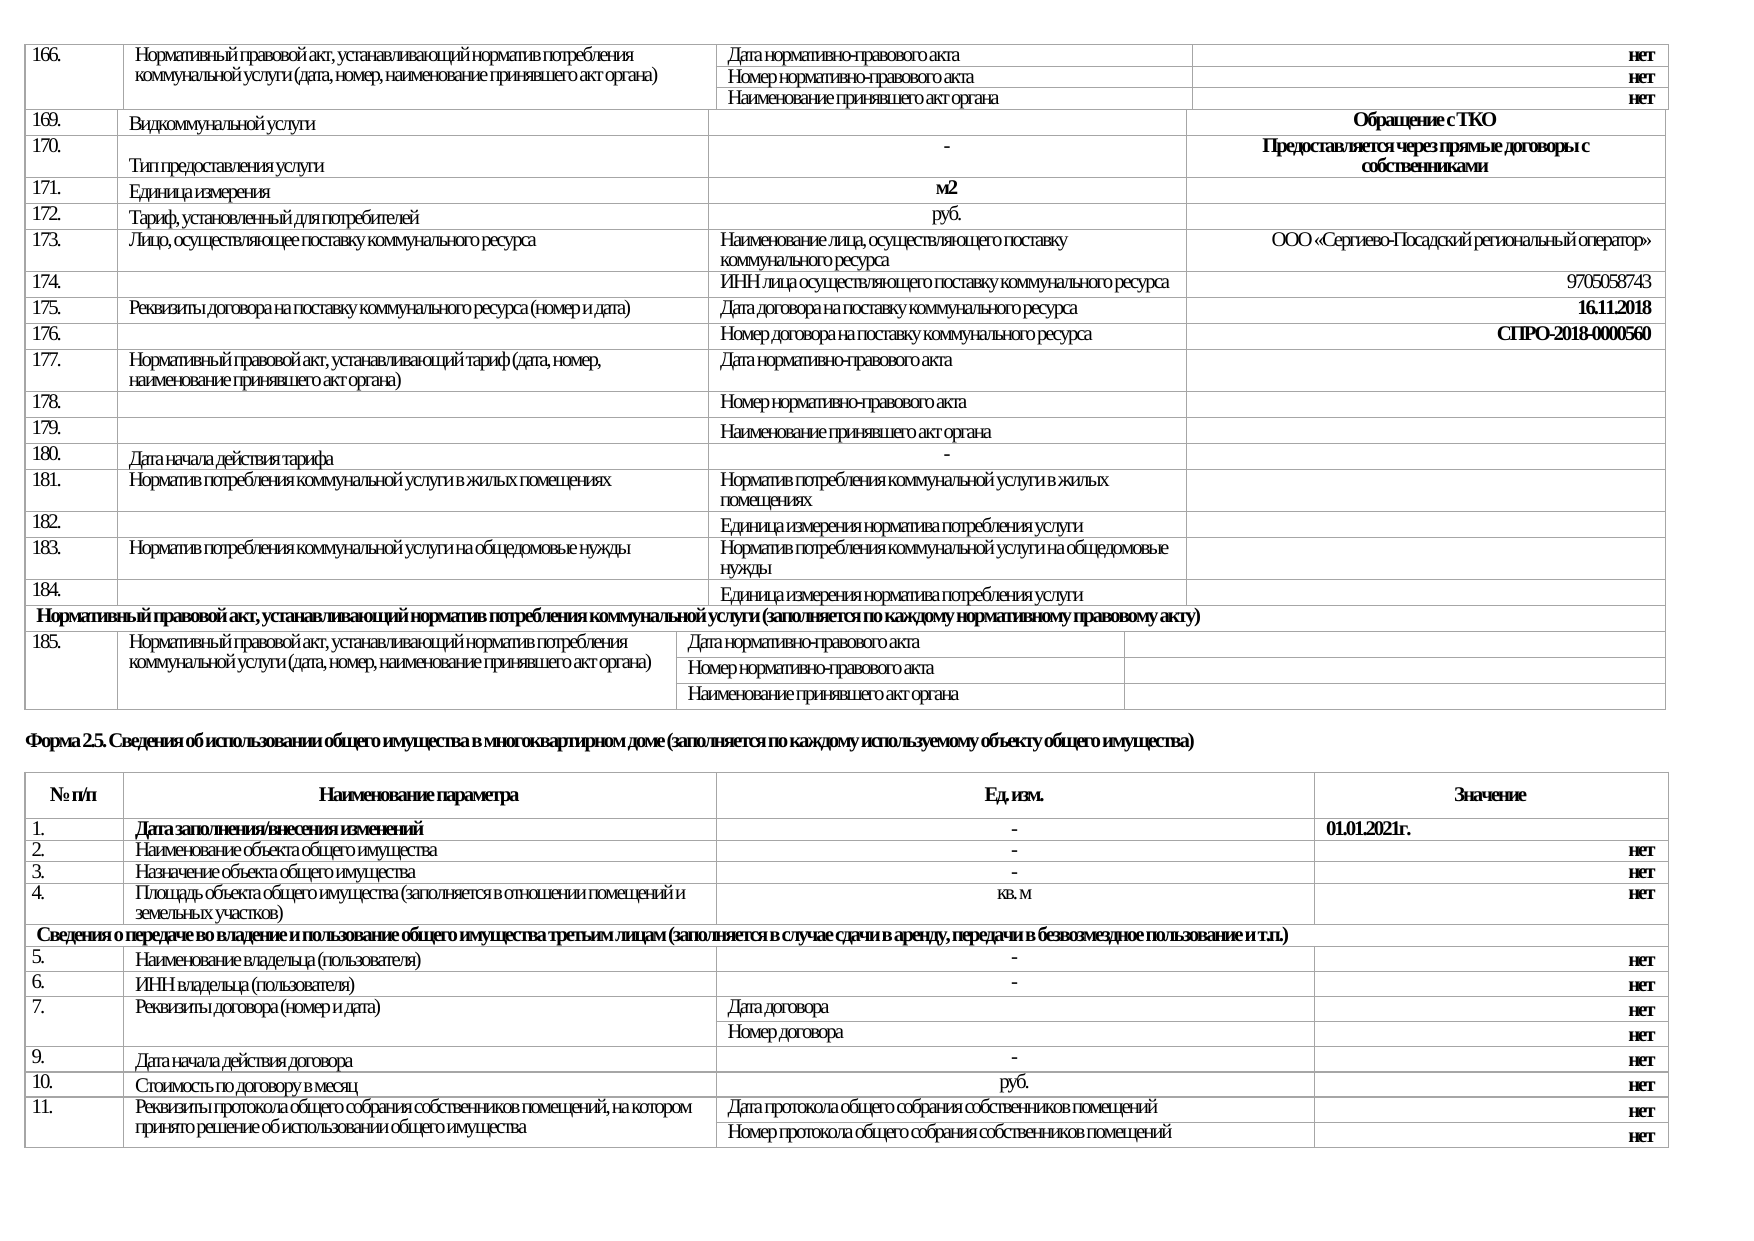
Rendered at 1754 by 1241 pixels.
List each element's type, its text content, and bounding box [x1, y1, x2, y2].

table_cell - [717, 841, 1314, 861]
table_cell Норматив потребления коммунальной услуги в жилых помещениях [709, 470, 1186, 511]
table_cell Дата нормативно-правового акта [677, 632, 1124, 657]
table_cell [26, 418, 117, 443]
table_cell Тип предоставления услуги [118, 136, 708, 177]
table_cell 16.11.2018 [1187, 298, 1665, 323]
table_header Ед. изм. [717, 773, 1314, 818]
table_header № п/п [26, 773, 123, 818]
table_cell Норматив потребления коммунальной услуги на общедомовые нужды [709, 538, 1186, 579]
table_cell Дата начала действия тарифа [118, 444, 708, 469]
table_cell Единица измерения [118, 178, 708, 203]
table_header Наименование параметра [124, 773, 716, 818]
table_cell [118, 392, 708, 417]
table_cell [118, 272, 708, 297]
table_cell [26, 45, 123, 109]
table_cell нет [1315, 1047, 1668, 1071]
table_cell [26, 1047, 123, 1071]
table_cell Сведения о передаче во владение и пользование общего имущества третьим лицам (заполняется в случае сдачи в аренду, передачи в безвозмездное пользование и т.п.) [26, 925, 1668, 946]
table_cell 01.01.2021г. [1315, 819, 1668, 839]
table_cell [26, 841, 123, 861]
table_cell - [709, 136, 1186, 177]
table_cell [26, 862, 123, 882]
table_cell [26, 470, 117, 511]
table_cell [118, 512, 708, 537]
table_cell [26, 947, 123, 971]
table_cell Реквизиты договора на поставку коммунального ресурса (номер и дата) [118, 298, 708, 323]
table_cell [26, 110, 117, 135]
table_cell Дата нормативно-правового акта [709, 350, 1186, 391]
table_cell Дата заполнения/внесения изменений [124, 819, 716, 839]
table_cell - [717, 819, 1314, 839]
table_cell нет [1315, 862, 1668, 882]
table_cell ИНН владельца (пользователя) [124, 972, 716, 996]
table_cell [1125, 632, 1665, 657]
table_cell Наименование принявшего акт органа [709, 418, 1186, 443]
table_cell Нормативный правовой акт, устанавливающий норматив потребления коммунальной услуги (дата, номер, наименование принявшего акт органа) [118, 632, 676, 709]
table_cell Площадь объекта общего имущества (заполняется в отношении помещений и земельных участков) [124, 884, 716, 924]
table_cell [26, 204, 117, 229]
table_cell ИНН лица осуществляющего поставку коммунального ресурса [709, 272, 1186, 297]
table_cell [26, 350, 117, 391]
table_cell [26, 392, 117, 417]
table_cell нет [1315, 997, 1668, 1021]
table_cell м2 [709, 178, 1186, 203]
table_cell [26, 136, 117, 177]
table_cell Стоимость по договору в месяц [124, 1073, 716, 1096]
table_cell Норматив потребления коммунальной услуги на общедомовые нужды [118, 538, 708, 579]
table_cell Единица измерения норматива потребления услуги [709, 580, 1186, 605]
table_cell [1187, 580, 1665, 605]
table_cell нет [1315, 1022, 1668, 1046]
table_cell Предоставляется через прямые договоры с собственниками [1187, 136, 1665, 177]
table_cell Номер договора на поставку коммунального ресурса [709, 324, 1186, 349]
table_cell [1187, 444, 1665, 469]
table_cell [1187, 512, 1665, 537]
table_cell Нормативный правовой акт, устанавливающий тариф (дата, номер, наименование принявшего акт органа) [118, 350, 708, 391]
table_cell [1187, 178, 1665, 203]
table_cell нет [1315, 841, 1668, 861]
table_cell руб. [709, 204, 1186, 229]
text Форма 2.5. Сведения об использовании общего имущества в многоквартирном доме (заполняется по каждому используемому объекту общего имущества) [25, 731, 1668, 751]
table_cell [118, 324, 708, 349]
table_cell [1187, 470, 1665, 511]
table_cell - [717, 947, 1314, 971]
table_cell Нормативный правовой акт, устанавливающий норматив потребления коммунальной услуги (заполняется по каждому нормативному правовому акту) [26, 606, 1665, 631]
table_cell Наименование объекта общего имущества [124, 841, 716, 861]
table_cell Реквизиты договора (номер и дата) [124, 997, 716, 1046]
table_cell [1187, 392, 1665, 417]
table_cell Номер нормативно-правового акта [709, 392, 1186, 417]
table_cell [26, 884, 123, 924]
table_cell [26, 1073, 123, 1096]
table_cell [26, 819, 123, 839]
table_cell Единица измерения норматива потребления услуги [709, 512, 1186, 537]
table_cell Лицо, осуществляющее поставку коммунального ресурса [118, 230, 708, 271]
table_cell [118, 418, 708, 443]
table_cell ООО «Сергиево-Посадский региональный оператор» [1187, 230, 1665, 271]
table_cell нет [1315, 947, 1668, 971]
table_cell кв. м [717, 884, 1314, 924]
table_cell 9705058743 [1187, 272, 1665, 297]
table_cell Наименование принявшего акт органа [677, 684, 1124, 709]
table_cell [1187, 204, 1665, 229]
table_cell СПРО-2018-0000560 [1187, 324, 1665, 349]
table_cell [26, 632, 117, 709]
table_cell нет [1315, 884, 1668, 924]
table_cell [1125, 658, 1665, 683]
table_cell Дата начала действия договора [124, 1047, 716, 1071]
table_cell [26, 272, 117, 297]
table_cell [1187, 418, 1665, 443]
table_cell нет [1193, 88, 1668, 109]
table_cell Номер нормативно-правового акта [717, 67, 1192, 87]
table_cell [26, 298, 117, 323]
table_cell Наименование владельца (пользователя) [124, 947, 716, 971]
table_cell Нормативный правовой акт, устанавливающий норматив потребления коммунальной услуги (дата, номер, наименование принявшего акт органа) [124, 45, 716, 109]
table_cell руб. [717, 1073, 1314, 1096]
table_cell Номер договора [717, 1022, 1314, 1046]
table_cell Норматив потребления коммунальной услуги в жилых помещениях [118, 470, 708, 511]
table_cell [26, 444, 117, 469]
table_cell [26, 230, 117, 271]
table_cell Номер протокола общего собрания собственников помещений [717, 1123, 1314, 1147]
table_cell [709, 110, 1186, 135]
table_cell нет [1315, 1073, 1668, 1096]
table_cell [26, 1098, 123, 1147]
table_cell Обращение с ТКО [1187, 110, 1665, 135]
table_cell - [717, 1047, 1314, 1071]
table_cell нет [1315, 1123, 1668, 1147]
table_cell Дата договора на поставку коммунального ресурса [709, 298, 1186, 323]
table_cell [1187, 350, 1665, 391]
table_cell [26, 997, 123, 1046]
table_cell [26, 512, 117, 537]
table_cell [26, 324, 117, 349]
table_cell [26, 178, 117, 203]
table_cell нет [1193, 67, 1668, 87]
table_cell нет [1315, 1098, 1668, 1122]
table_cell [26, 538, 117, 579]
table_cell Дата договора [717, 997, 1314, 1021]
table_cell [1125, 684, 1665, 709]
table_cell Видкоммунальной услуги [118, 110, 708, 135]
table_cell [26, 580, 117, 605]
table_cell [118, 580, 708, 605]
table_cell нет [1315, 972, 1668, 996]
table_cell Дата протокола общего собрания собственников помещений [717, 1098, 1314, 1122]
table_cell Наименование лица, осуществляющего поставку коммунального ресурса [709, 230, 1186, 271]
table_cell Назначение объекта общего имущества [124, 862, 716, 882]
table_cell Номер нормативно-правового акта [677, 658, 1124, 683]
table_cell [1187, 538, 1665, 579]
table_cell - [709, 444, 1186, 469]
table_header Значение [1315, 773, 1668, 818]
table_cell [26, 972, 123, 996]
table_cell нет [1193, 45, 1668, 66]
table_cell Тариф, установленный для потребителей [118, 204, 708, 229]
table_cell Дата нормативно-правового акта [717, 45, 1192, 66]
table_cell - [717, 972, 1314, 996]
table_cell - [717, 862, 1314, 882]
table_cell Наименование принявшего акт органа [717, 88, 1192, 109]
table_cell Реквизиты протокола общего собрания собственников помещений, на котором принято решение об использовании общего имущества [124, 1098, 716, 1147]
